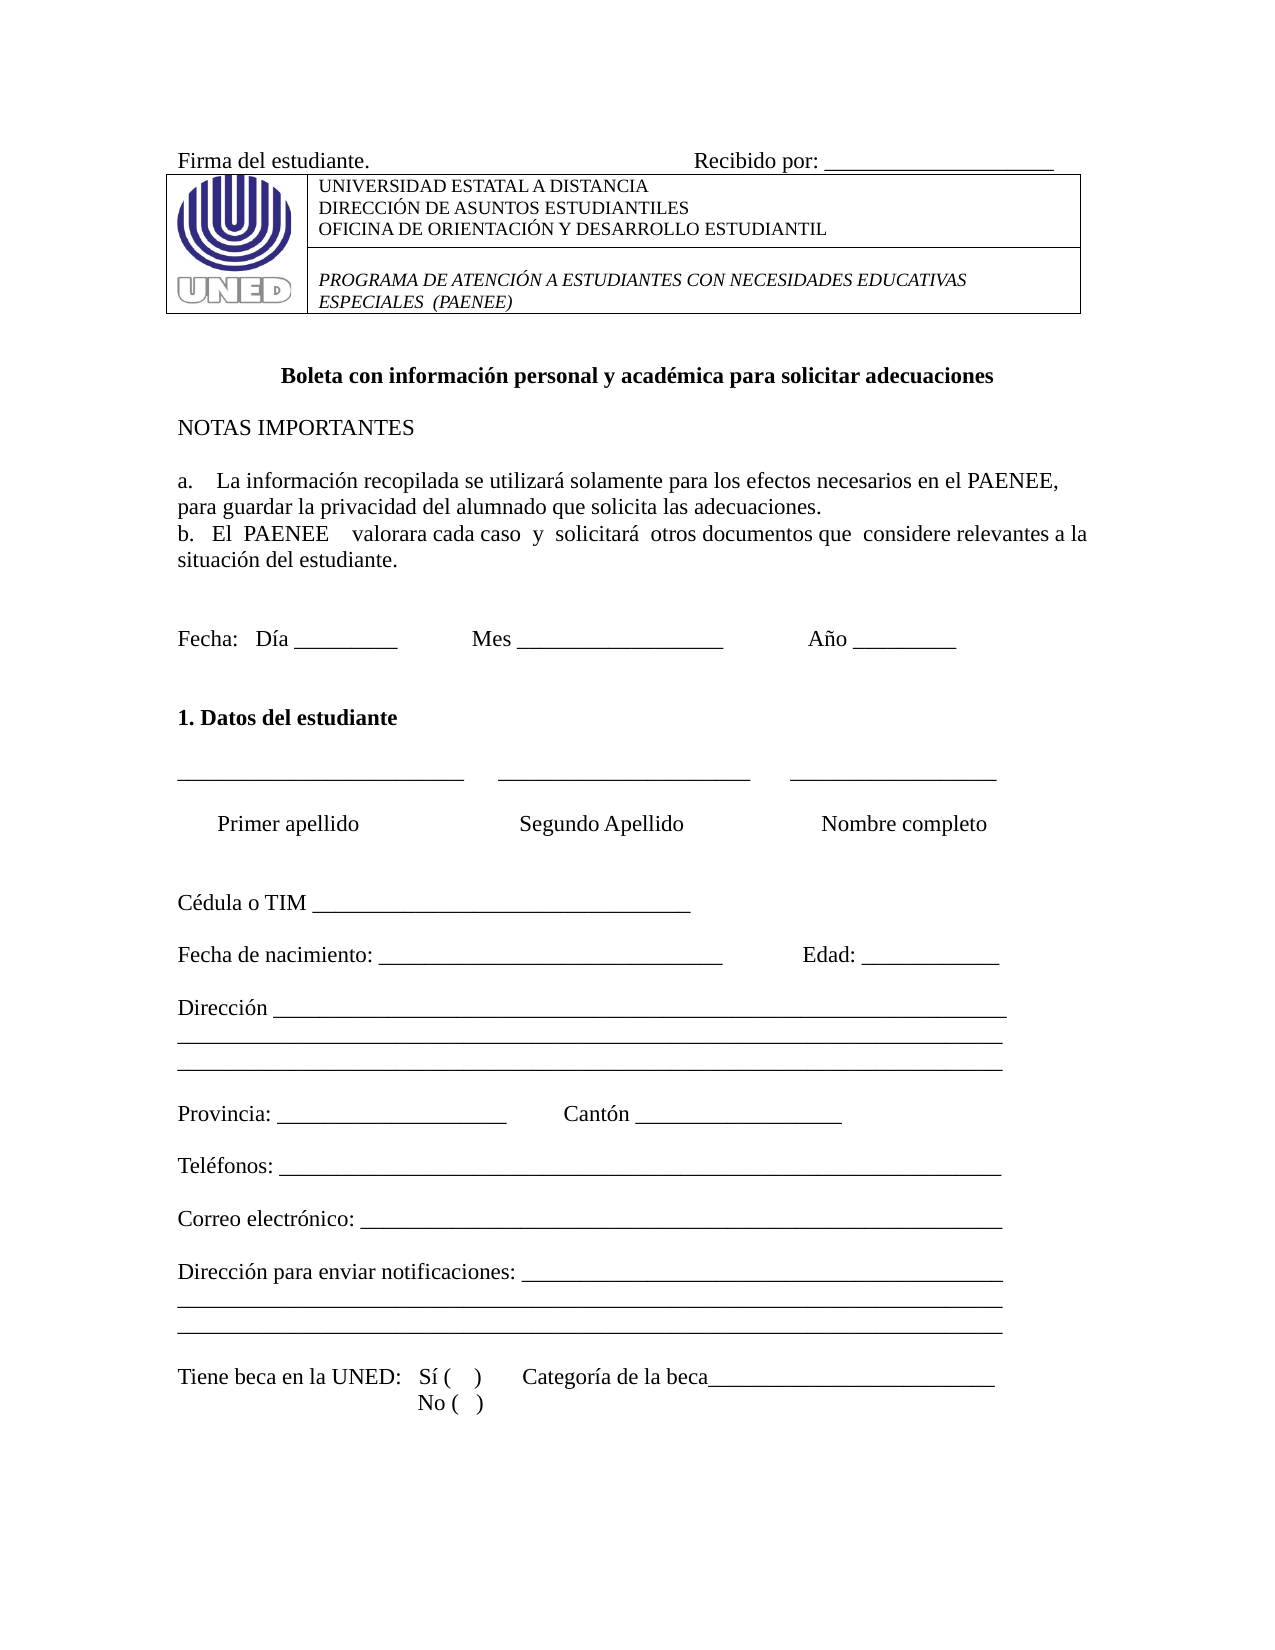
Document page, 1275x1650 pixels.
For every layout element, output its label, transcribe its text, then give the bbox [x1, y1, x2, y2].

text a. La información recopilada se utilizará solamente para los efectos necesarios en el PAENEE, para guardar la privacidad del alumnado que solicita las adecuaciones. [177, 467, 1098, 520]
text Fecha de nacimiento: ______________________________ Edad: ____________ [177, 941, 1098, 968]
text Boleta con información personal y académica para solicitar adecuaciones [177, 362, 1098, 388]
text Correo electrónico: ________________________________________________________ [177, 1205, 1098, 1231]
text ________________________________________________________________________ [177, 1047, 1098, 1073]
text Teléfonos: _______________________________________________________________ [177, 1152, 1098, 1179]
text Firma del estudiante. Recibido por: ____________________ [177, 148, 1098, 174]
picture [177, 175, 292, 304]
text _________________________ ______________________ __________________ [177, 757, 1098, 783]
text Dirección para enviar notificaciones: __________________________________________ [177, 1258, 1098, 1284]
text Fecha: Día _________ Mes __________________ Año _________ [177, 625, 1098, 652]
text Provincia: ____________________ Cantón __________________ [177, 1099, 1098, 1126]
text ________________________________________________________________________ [177, 1310, 1098, 1337]
text Dirección ________________________________________________________________ [177, 994, 1098, 1021]
text Cédula o TIM _________________________________ [177, 889, 1098, 915]
text Tiene beca en la UNED: Sí ( ) Categoría de la beca_________________________ [177, 1363, 1098, 1389]
text ________________________________________________________________________ [177, 1284, 1098, 1310]
table_header UNIVERSIDAD ESTATAL A DISTANCIA DIRECCIÓN DE ASUNTOS ESTUDIANTILES OFICINA DE ORIENTACIÓN Y DESARROLLO ESTUDIANTIL [308, 175, 1080, 247]
table_cell PROGRAMA DE ATENCIÓN A ESTUDIANTES CON NECESIDADES EDUCATIVAS ESPECIALES (PAENEE) [308, 248, 1080, 312]
table_header [167, 175, 307, 312]
text 1. Datos del estudiante [177, 704, 1098, 731]
text NOTAS IMPORTANTES [177, 414, 1098, 441]
text Primer apellido Segundo Apellido Nombre completo [177, 810, 1098, 836]
text ________________________________________________________________________ [177, 1021, 1098, 1047]
text No ( ) [177, 1389, 1098, 1416]
text b. El PAENEE valorara cada caso y solicitará otros documentos que considere relevantes a la situación del estudiante. [177, 520, 1098, 572]
